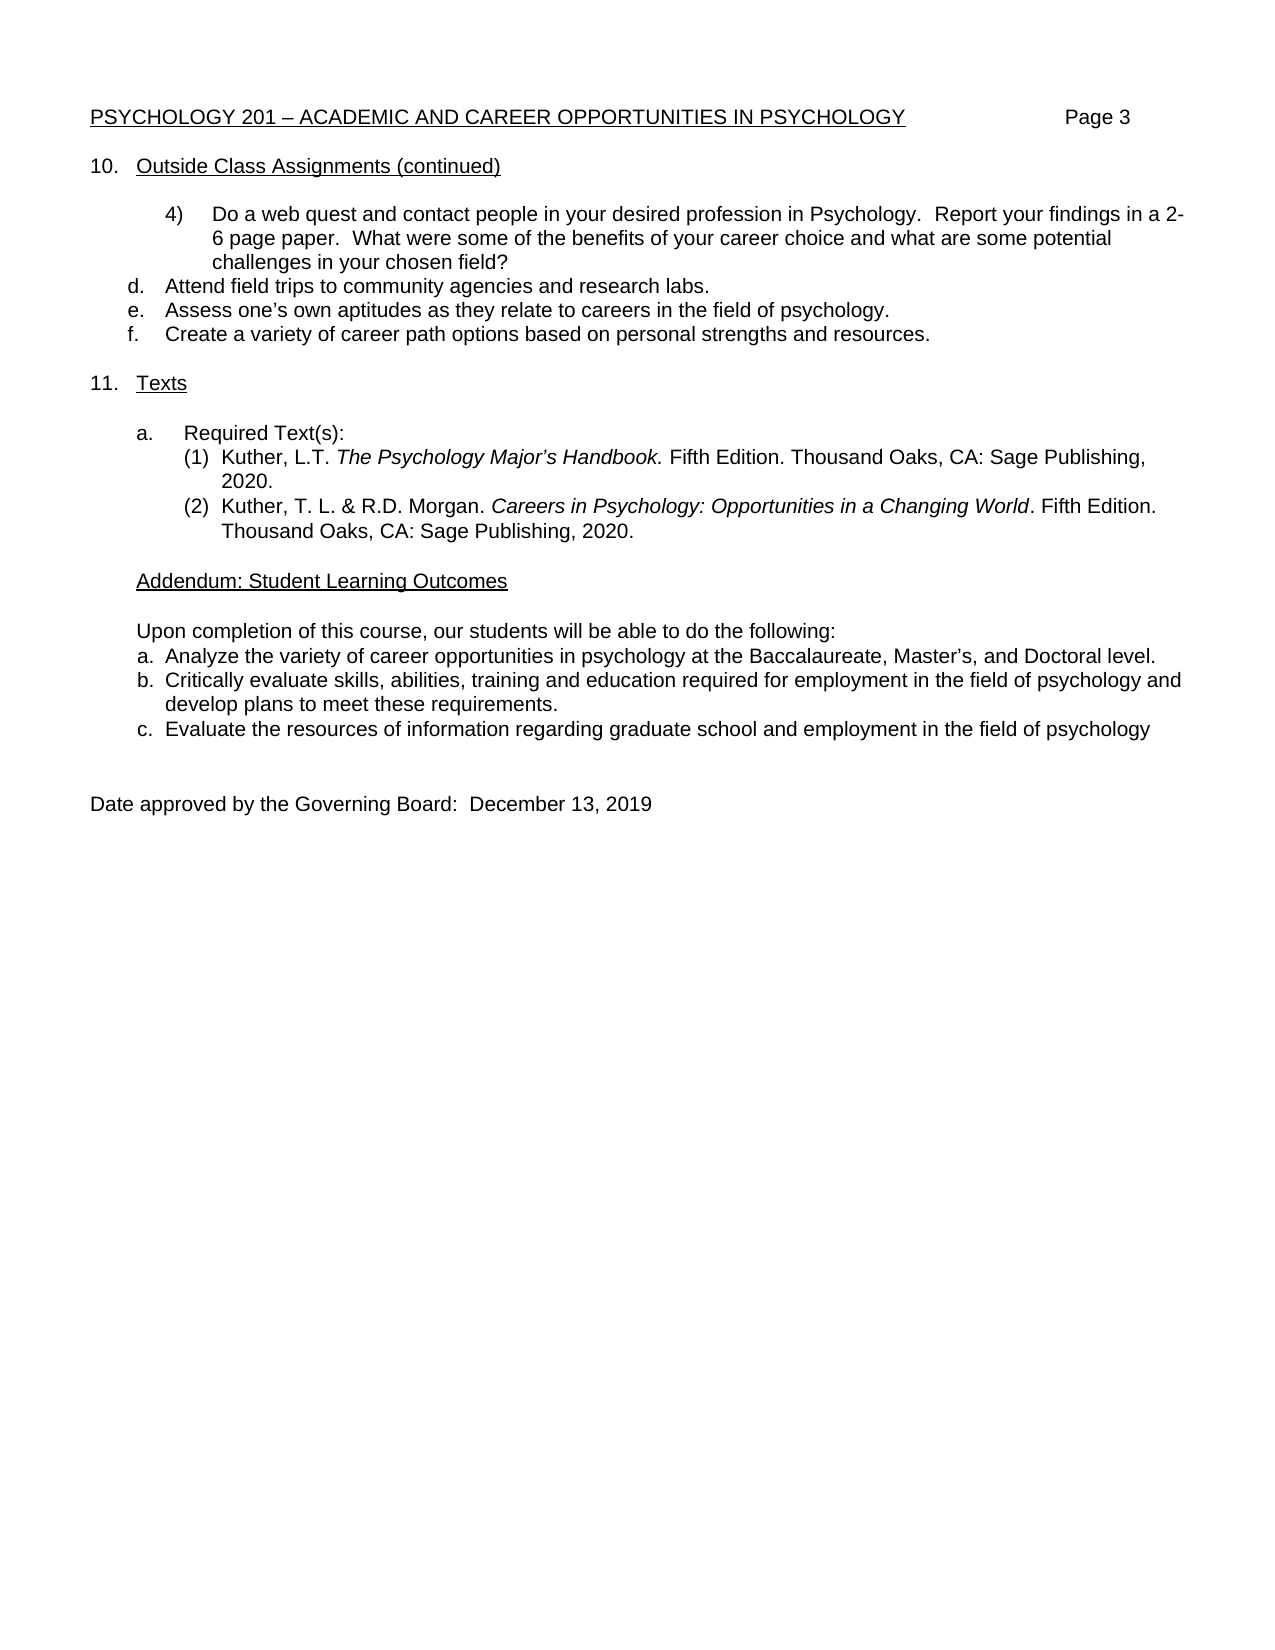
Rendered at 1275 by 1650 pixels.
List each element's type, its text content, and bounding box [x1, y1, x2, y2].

text 10. Outside Class Assignments (continued) [90, 153, 1185, 178]
text (2) Kuther, T. L. & R.D. Morgan. Careers in Psychology: Opportunities in a Changing World. Fifth Edition. Thousand Oaks, CA: Sage Publishing, 2020. [90, 492, 1185, 542]
text (1) Kuther, L.T. The Psychology Major’s Handbook. Fifth Edition. Thousand Oaks, CA: Sage Publishing, 2020. [90, 444, 1185, 492]
list Evaluate the resources of information regarding graduate school and employment in the field of psychology [137, 715, 1185, 740]
text Upon completion of this course, our students will be able to do the following: [90, 617, 1185, 642]
text d. Attend field trips to community agencies and research labs. [127, 274, 1185, 298]
text 4) Do a web quest and contact people in your desired profession in Psychology. Report your findings in a 2-6 page paper. What were some of the benefits of your career choice and what are some potential challenges in your chosen field? [165, 202, 1185, 274]
list Critically evaluate skills, abilities, training and education required for employment in the field of psychology and develop plans to meet these requirements. [137, 667, 1185, 715]
text a. Required Text(s): [90, 419, 1185, 444]
text PSYCHOLOGY 201 – ACADEMIC AND CAREER OPPORTUNITIES IN PSYCHOLOGY Page 3 [90, 105, 1185, 129]
text Addendum: Student Learning Outcomes [90, 567, 1185, 592]
text f. Create a variety of career path options based on personal strengths and resources. [127, 322, 1185, 346]
text e. Assess one’s own aptitudes as they relate to careers in the field of psychology. [90, 298, 1185, 322]
text a. Analyze the variety of career opportunities in psychology at the Baccalaureate, Master’s, and Doctoral level. [90, 642, 1185, 667]
text Date approved by the Governing Board: December 13, 2019 [90, 790, 1185, 815]
text 11. Texts [90, 369, 1185, 394]
